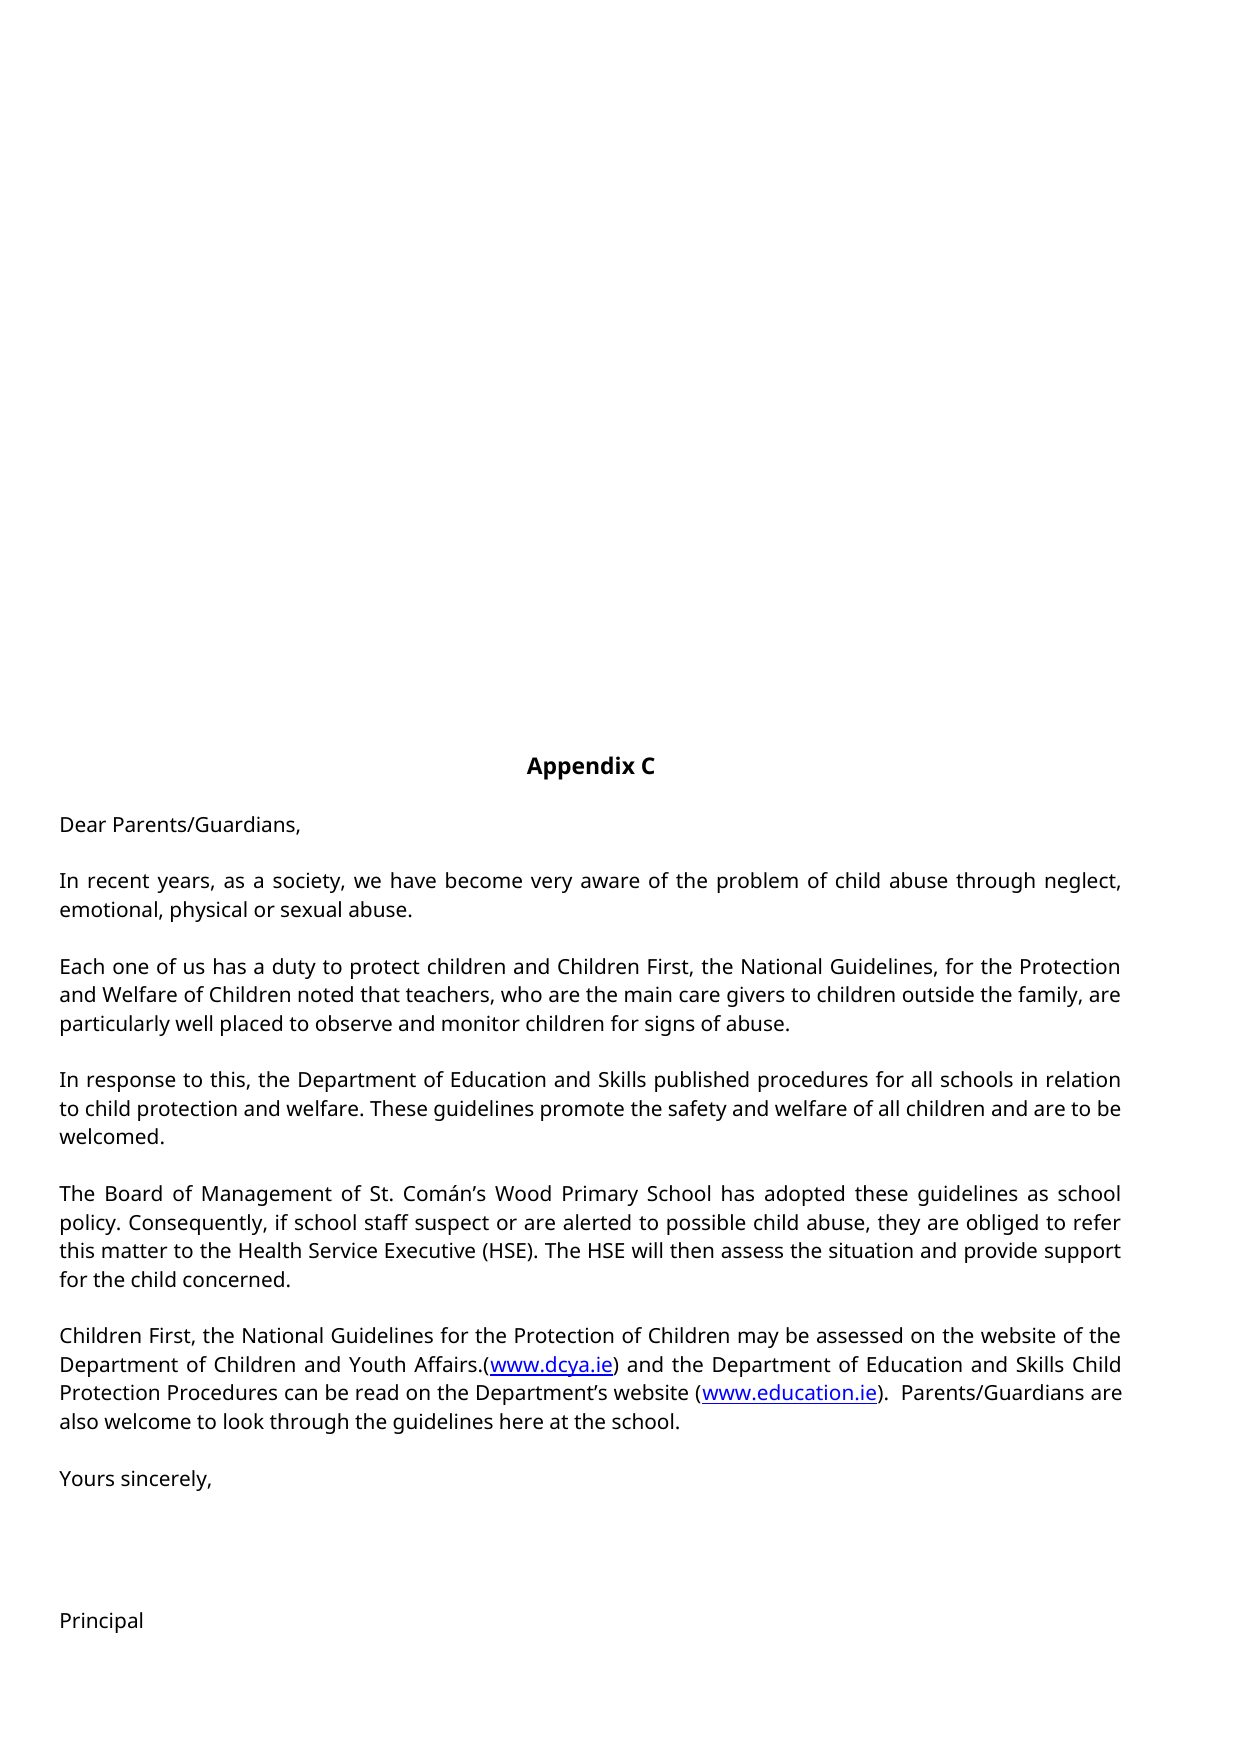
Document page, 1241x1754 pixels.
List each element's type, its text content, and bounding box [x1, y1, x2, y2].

text Each one of us has a duty to protect children and Children First, the National Guidelines, for the Protection and Welfare of Children noted that teachers, who are the main care givers to children outside the family, are particularly well placed to observe and monitor children for signs of abuse. [59, 952, 1123, 1037]
text Children First, the National Guidelines for the Protection of Children may be assessed on the website of the Department of Children and Youth Affairs.(www.dcya.ie) and the Department of Education and Skills Child Protection Procedures can be read on the Department’s website (www.education.ie). Parents/Guardians are also welcome to look through the guidelines here at the school. [59, 1322, 1123, 1435]
text Appendix C [59, 750, 1123, 781]
text The Board of Management of St. Comán’s Wood Primary School has adopted these guidelines as school policy. Consequently, if school staff suspect or are alerted to possible child abuse, they are obliged to refer this matter to the Health Service Executive (HSE). The HSE will then assess the situation and provide support for the child concerned. [59, 1179, 1123, 1293]
text Principal [59, 1606, 1123, 1634]
text In recent years, as a society, we have become very aware of the problem of child abuse through neglect, emotional, physical or sexual abuse. [59, 867, 1123, 923]
text Dear Parents/Guardians, [59, 810, 1123, 838]
text Yours sincerely, [59, 1464, 1123, 1492]
text In response to this, the Department of Education and Skills published procedures for all schools in relation to child protection and welfare. These guidelines promote the safety and welfare of all children and are to be welcomed. [59, 1066, 1123, 1151]
